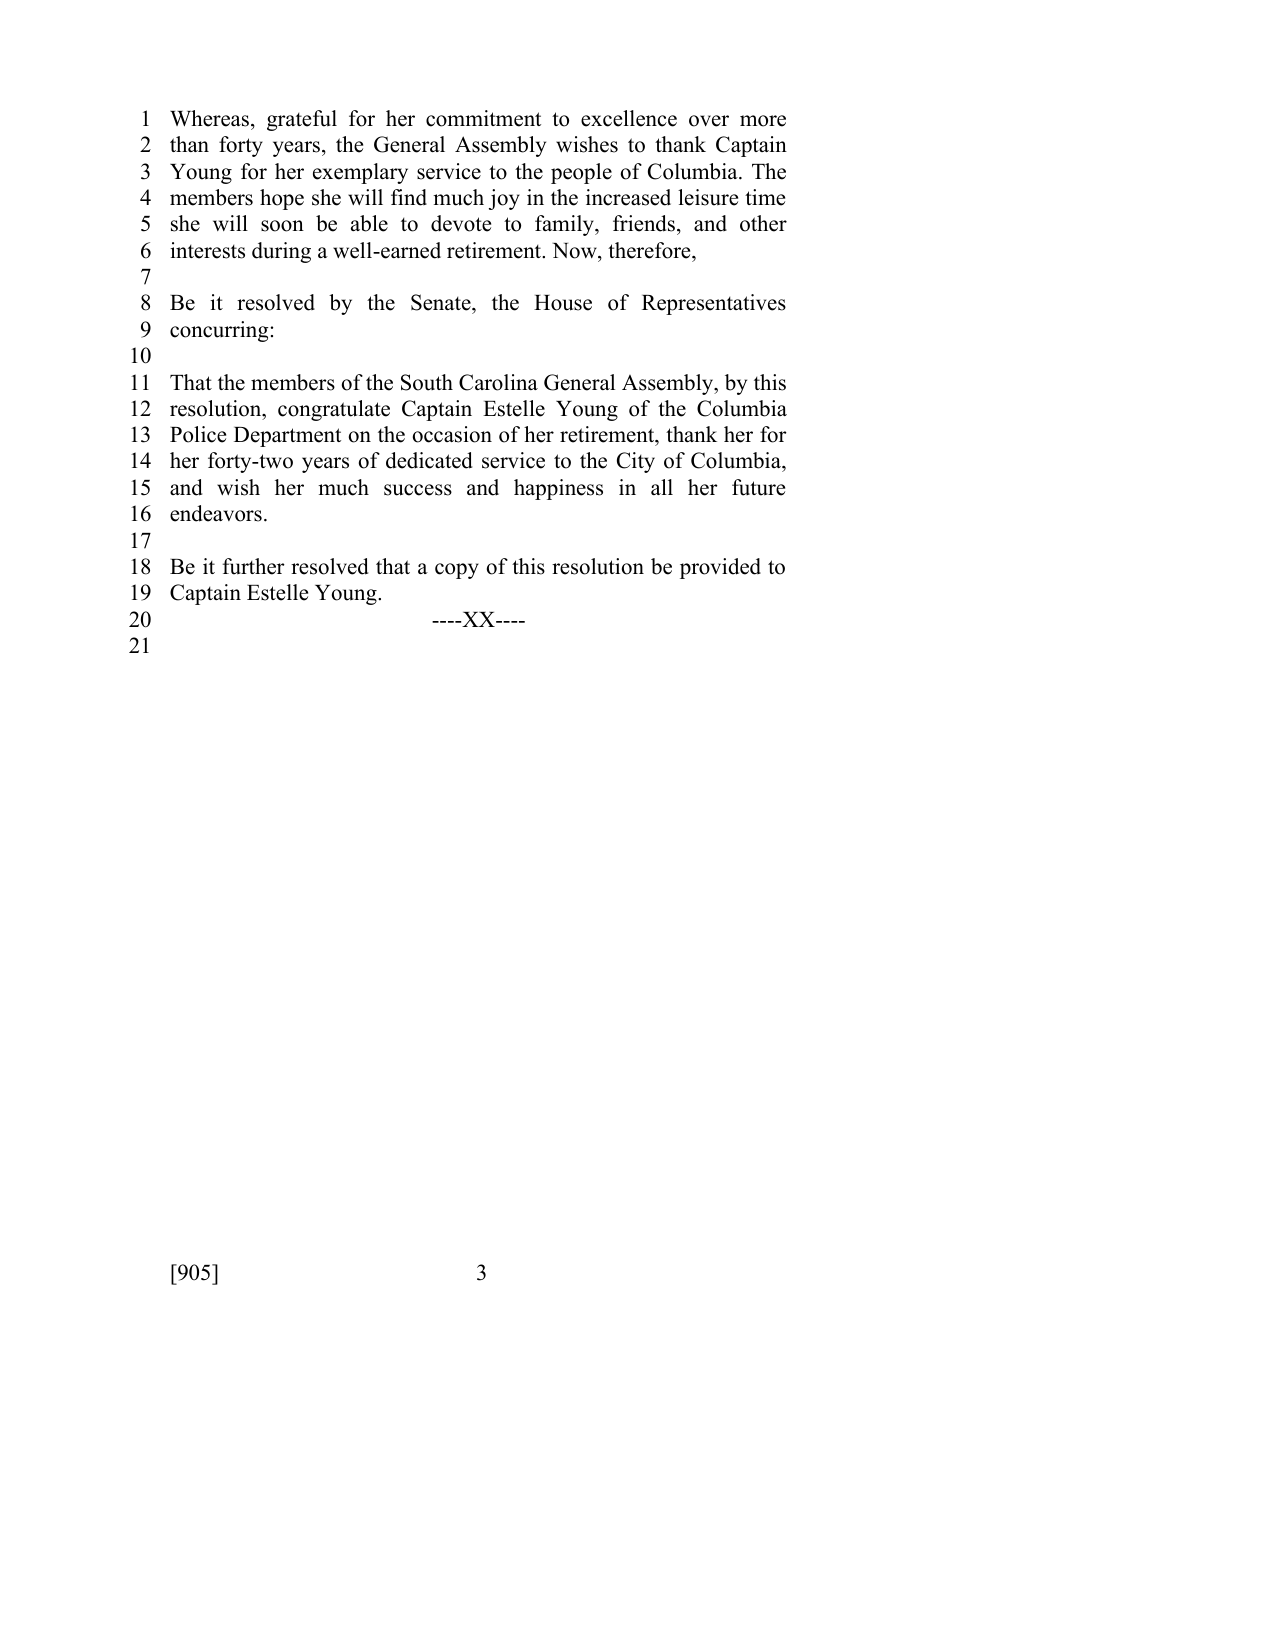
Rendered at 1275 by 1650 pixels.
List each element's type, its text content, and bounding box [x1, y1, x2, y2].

text Be it further resolved that a copy of this resolution be provided to Captain Estelle Young. [169, 553, 787, 606]
text Be it resolved by the Senate, the House of Representatives concurring: [169, 289, 787, 342]
text ----XX---- [169, 606, 787, 632]
text Whereas, grateful for her commitment to excellence over more than forty years, the General Assembly wishes to thank Captain Young for her exemplary service to the people of Columbia. The members hope she will find much joy in the increased leisure time she will soon be able to devote to family, friends, and other interests during a well-earned retirement. Now, therefore, [169, 105, 787, 263]
text That the members of the South Carolina General Assembly, by this resolution, congratulate Captain Estelle Young of the Columbia Police Department on the occasion of her retirement, thank her for her forty-two years of dedicated service to the City of Columbia, and wish her much success and happiness in all her future endeavors. [169, 368, 787, 527]
